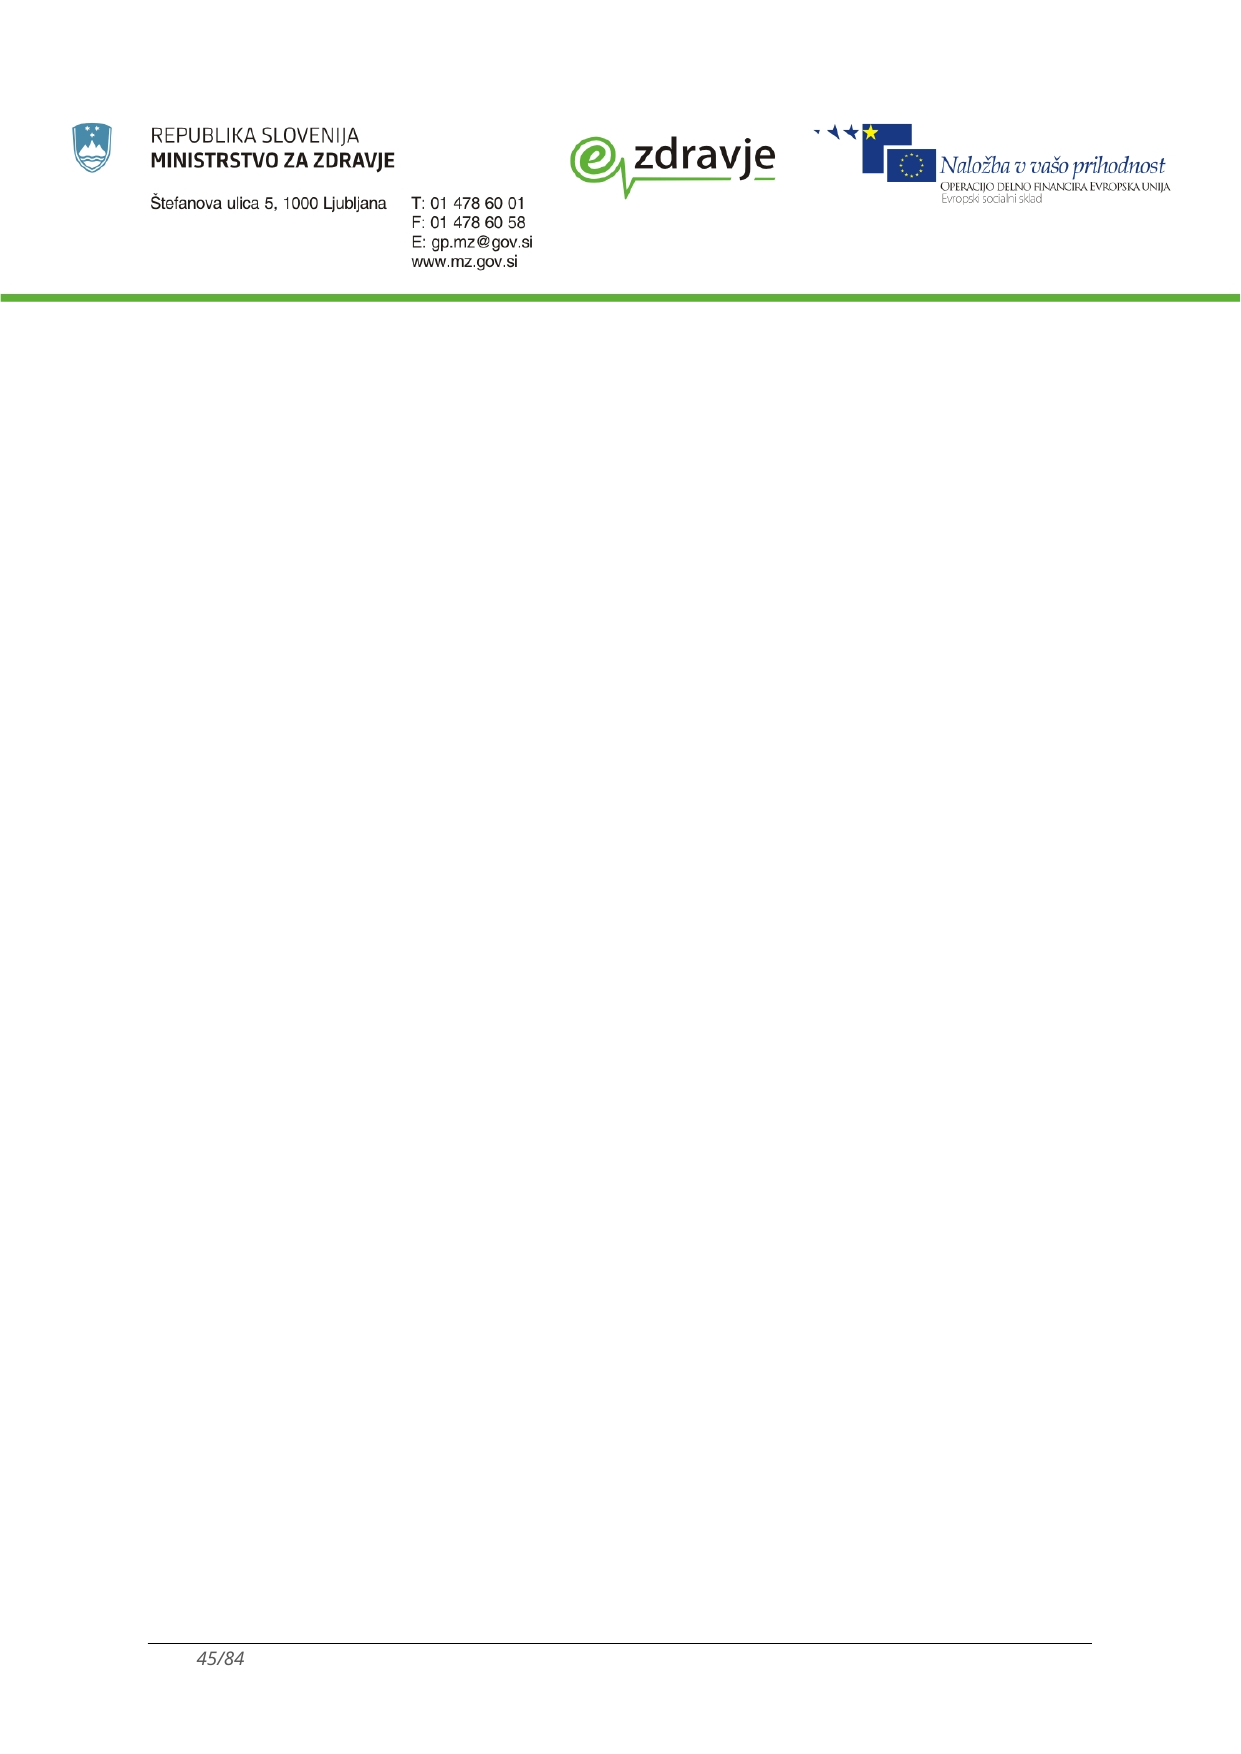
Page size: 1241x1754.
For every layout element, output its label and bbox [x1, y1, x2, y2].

picture [0, 80, 1241, 302]
